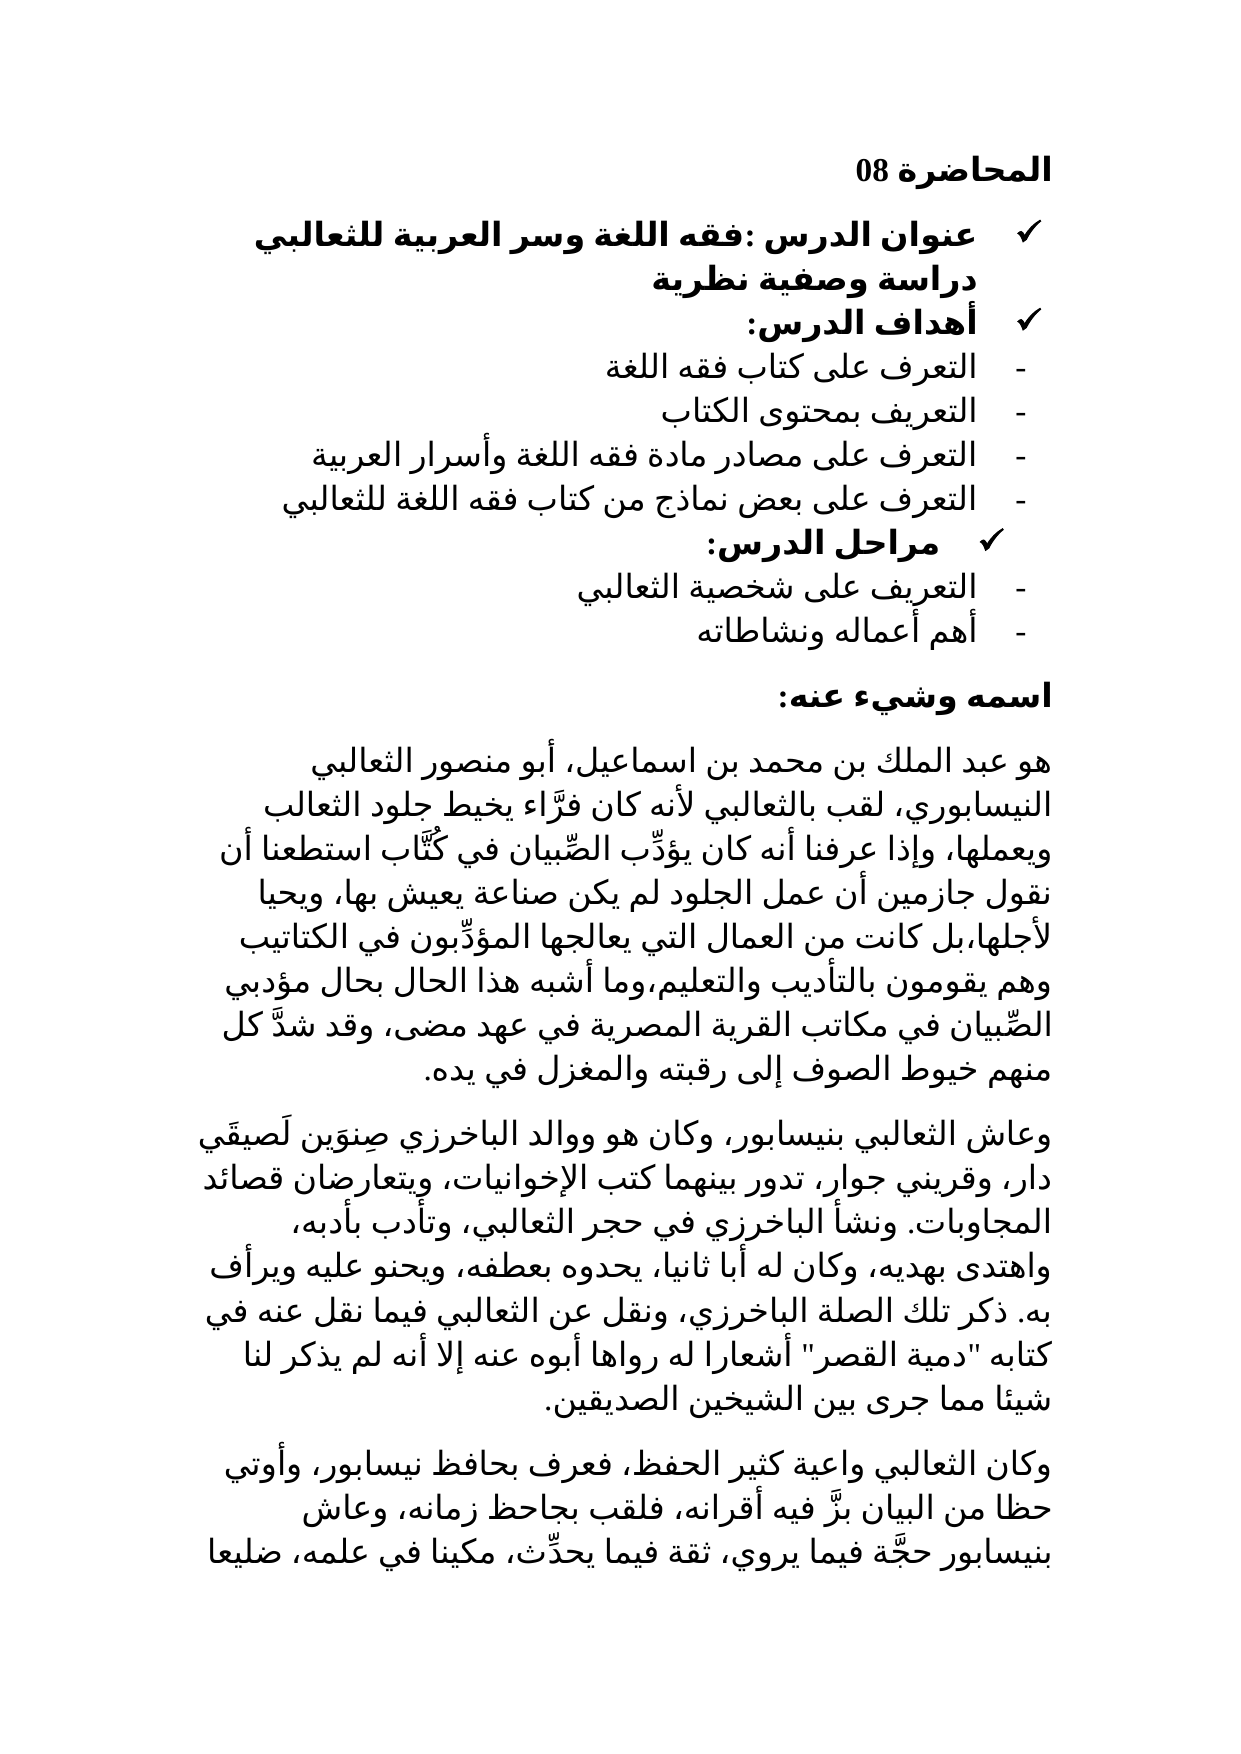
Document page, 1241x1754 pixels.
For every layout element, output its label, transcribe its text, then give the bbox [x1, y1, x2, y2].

list أهداف الدرس: [187, 303, 1015, 341]
text هو عبد الملك بن محمد بن اسماعيل، أبو منصور الثعالبي النيسابوري، لقب بالثعالبي لأنه كان فرَّاء يخيط جلود الثعالب ويعملها، وإذا عرفنا أنه كان يؤدِّب الصِّبيان في كُتَّاب استطعنا أن نقول جازمين أن عمل الجلود لم يكن صناعة يعيش بها، ويحيا لأجلها،بل كانت من العمال التي يعالجها المؤدِّبون في الكتاتيب وهم يقومون بالتأديب والتعليم،وما أشبه هذا الحال بحال مؤدبي الصِّبيان في مكاتب القرية المصرية في عهد مضى، وقد شدَّ كل منهم خيوط الصوف إلى رقبته والمغزل في يده. [187, 741, 1053, 1088]
list التعرف على كتاب فقه اللغة [187, 347, 1015, 385]
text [187, 1444, 1053, 1570]
list التعرف على مصادر مادة فقه اللغة وأسرار العربية [187, 435, 1015, 473]
list مراحل الدرس: [187, 523, 978, 562]
list التعرف على بعض نماذج من كتاب فقه اللغة للثعالبي [187, 479, 1015, 518]
list التعريف بمحتوى الكتاب [187, 391, 1015, 429]
text المحاضرة 08 [187, 150, 1053, 188]
list أهم أعماله ونشاطاته [187, 611, 1015, 650]
list التعريف على شخصية الثعالبي [187, 567, 1015, 606]
text وعاش الثعالبي بنيسابور، وكان هو ووالد الباخرزي صِنوَين لَصيقَي دار، وقريني جوار، تدور بينهما كتب الإخوانيات، ويتعارضان قصائد المجاوبات. ونشأ الباخرزي في حجر الثعالبي، وتأدب بأدبه، واهتدى بهديه، وكان له أبا ثانيا، يحدوه بعطفه، ويحنو عليه ويرأف به. ذكر تلك الصلة الباخرزي، ونقل عن الثعالبي فيما نقل عنه في كتابه "دمية القصر" أشعارا له رواها أبوه عنه إلا أنه لم يذكر لنا شيئا مما جرى بين الشيخين الصديقين. [187, 1114, 1053, 1417]
list عنوان الدرس :فقه اللغة وسر العربية للثعالبي دراسة وصفية نظرية [187, 215, 1015, 297]
text اسمه وشيء عنه: [187, 676, 1053, 715]
